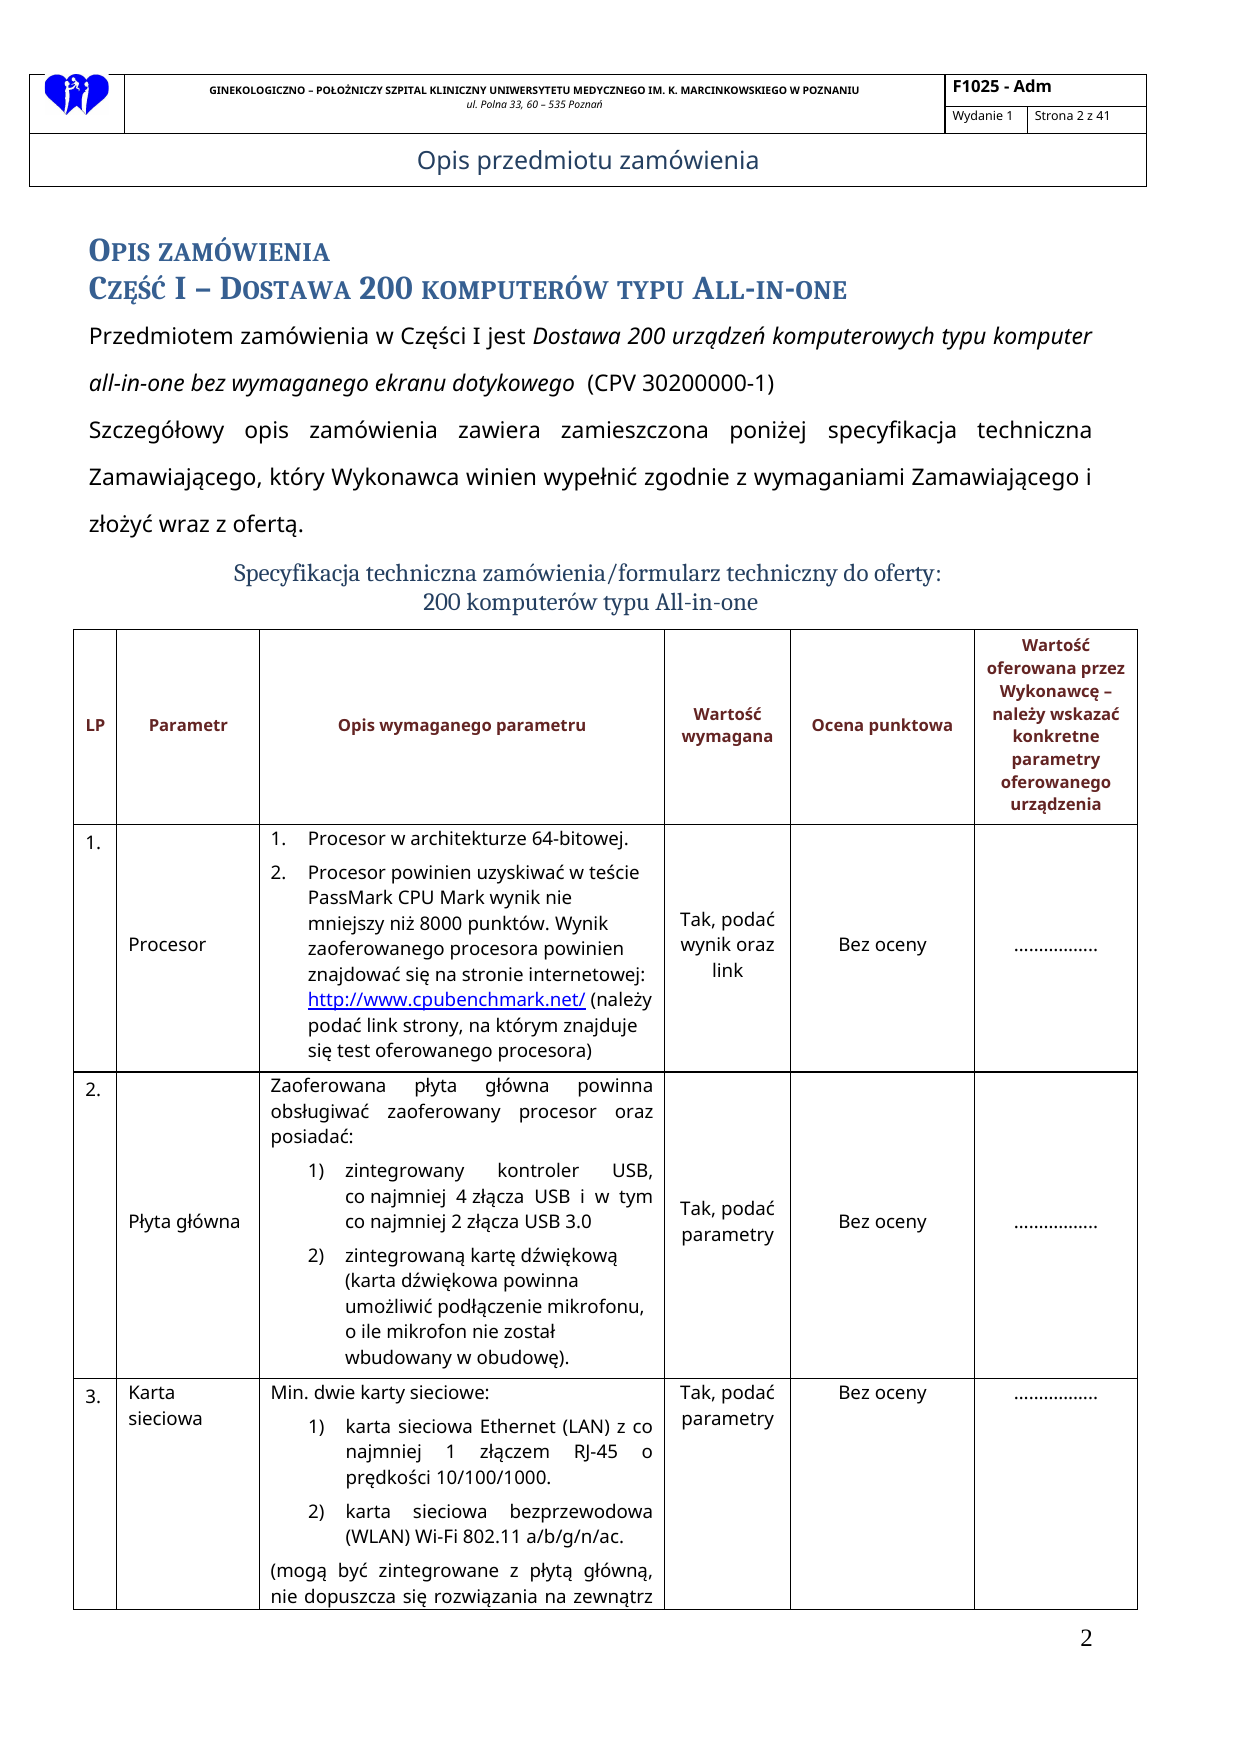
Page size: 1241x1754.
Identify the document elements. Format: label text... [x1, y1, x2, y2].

table_cell [74, 825, 116, 1071]
table_cell Zaoferowana płyta główna powinna obsługiwać zaoferowany procesor oraz posiadać: zintegrowany kontroler USB, co najmniej 4 złącza USB i w tym co najmniej 2 złącza USB 3.0 zintegrowaną kartę dźwiękową (karta dźwiękowa powinna umożliwić podłączenie mikrofonu, o ile mikrofon nie został wbudowany w obudowę). [260, 1073, 664, 1378]
table_header Parametr [117, 630, 259, 824]
table_header Wartość wymagana [665, 630, 790, 824]
table_header Wartość oferowana przez Wykonawcę – należy wskazać konkretne parametry oferowanego urządzenia [975, 630, 1137, 824]
table_cell Tak, podać parametry [665, 1073, 790, 1378]
table_cell Płyta główna [117, 1073, 259, 1378]
subtitle Opis zamówienia Część I – Dostawa 200 komputerów typu All-in-one [89, 231, 1092, 308]
table_cell Bez oceny [791, 825, 974, 1071]
table_cell …………….. [975, 825, 1137, 1071]
table_cell Bez oceny [791, 1379, 974, 1608]
table_cell Procesor [117, 825, 259, 1071]
table_header LP [74, 630, 116, 824]
picture [44, 74, 109, 115]
table_header Opis wymaganego parametru [260, 630, 664, 824]
table_cell Bez oceny [791, 1073, 974, 1378]
table_header Ocena punktowa [791, 630, 974, 824]
text Szczegółowy opis zamówienia zawiera zamieszczona poniżej specyfikacja techniczna Zamawiającego, który Wykonawca winien wypełnić zgodnie z wymaganiami Zamawiającego i złożyć wraz z ofertą. [89, 414, 1092, 539]
table_cell …………….. [975, 1379, 1137, 1608]
table_cell Tak, podać parametry [665, 1379, 790, 1608]
subtitle Specyfikacja techniczna zamówienia/formularz techniczny do oferty: 200 komputerów typu All-in-one [89, 559, 1092, 616]
table_cell Procesor w architekturze 64-bitowej. Procesor powinien uzyskiwać w teście PassMark CPU Mark wynik nie mniejszy niż 8000 punktów. Wynik zaoferowanego procesora powinien znajdować się na stronie internetowej: http://www.cpubenchmark.net/ (należy podać link strony, na którym znajduje się test oferowanego procesora) [260, 825, 664, 1071]
table_cell [74, 1379, 116, 1608]
table_cell Karta sieciowa [117, 1379, 259, 1608]
table_cell …………….. [975, 1073, 1137, 1378]
table_cell [74, 1073, 116, 1378]
text Przedmiotem zamówienia w Części I jest Dostawa 200 urządzeń komputerowych typu komputer all-in-one bez wymaganego ekranu dotykowego (CPV 30200000-1) [89, 320, 1092, 398]
table_cell Tak, podać wynik oraz link [665, 825, 790, 1071]
